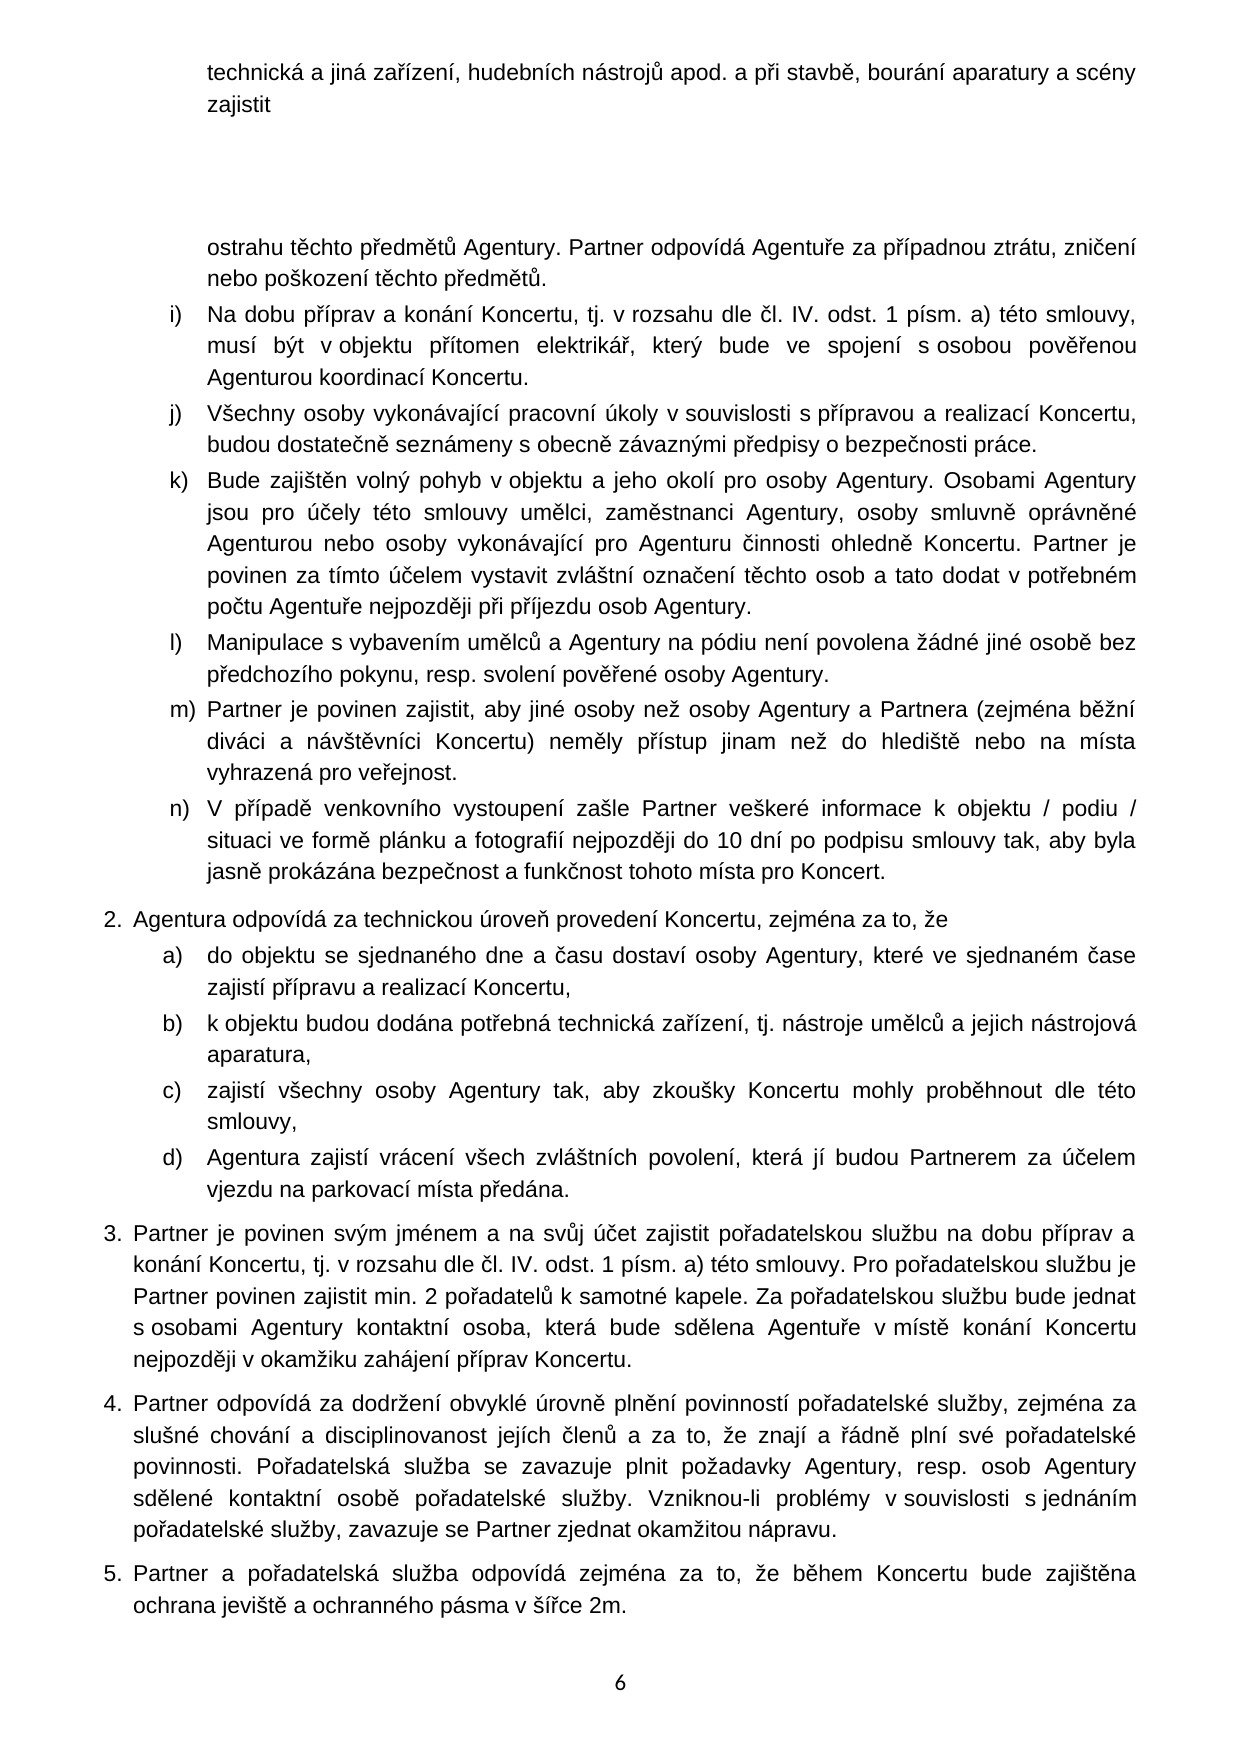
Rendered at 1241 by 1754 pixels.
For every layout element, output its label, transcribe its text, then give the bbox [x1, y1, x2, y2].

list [169, 59, 1137, 117]
list k objektu budou dodána potřebná technická zařízení, tj. nástroje umělců a jejich nástrojová aparatura, [162, 1009, 1137, 1067]
list Agentura odpovídá za technickou úroveň provedení Koncertu, zejména za to, že [103, 906, 1137, 933]
list Na dobu příprav a konání Koncertu, tj. v rozsahu dle čl. IV. odst. 1 písm. a) této smlouvy, musí být v objektu přítomen elektrikář, který bude ve spojení s osobou pověřenou Agenturou koordinací Koncertu. [169, 301, 1137, 390]
list V případě venkovního vystoupení zašle Partner veškeré informace k objektu / podiu / situaci ve formě plánku a fotografií nejpozději do 10 dní po podpisu smlouvy tak, aby byla jasně prokázána bezpečnost a funkčnost tohoto místa pro Koncert. [169, 795, 1137, 884]
list Všechny osoby vykonávající pracovní úkoly v souvislosti s přípravou a realizací Koncertu, budou dostatečně seznámeny s obecně závaznými předpisy o bezpečnosti práce. [169, 400, 1137, 458]
list Manipulace s vybavením umělců a Agentury na pódiu není povolena žádné jiné osobě bez předchozího pokynu, resp. svolení pověřené osoby Agentury. [169, 629, 1137, 687]
list Partner je povinen zajistit, aby jiné osoby než osoby Agentury a Partnera (zejména běžní diváci a návštěvníci Koncertu) neměly přístup jinam než do hlediště nebo na místa vyhrazená pro veřejnost. [169, 696, 1137, 786]
list Partner a pořadatelská služba odpovídá zejména za to, že během Koncertu bude zajištěna ochrana jeviště a ochranného pásma v šířce 2m. [103, 1560, 1137, 1618]
list zajistí všechny osoby Agentury tak, aby zkoušky Koncertu mohly proběhnout dle této smlouvy, [162, 1077, 1137, 1135]
list Partner je povinen svým jménem a na svůj účet zajistit pořadatelskou službu na dobu příprav a konání Koncertu, tj. v rozsahu dle čl. IV. odst. 1 písm. a) této smlouvy. Pro pořadatelskou službu je Partner povinen zajistit min. 2 pořadatelů k samotné kapele. Za pořadatelskou službu bude jednat s osobami Agentury kontaktní osoba, která bude sdělena Agentuře v místě konání Koncertu nejpozději v okamžiku zahájení příprav Koncertu. [103, 1220, 1137, 1372]
list Partner odpovídá za dodržení obvyklé úrovně plnění povinností pořadatelské služby, zejména za slušné chování a disciplinovanost jejích členů a za to, že znají a řádně plní své pořadatelské povinnosti. Pořadatelská služba se zavazuje plnit požadavky Agentury, resp. osob Agentury sdělené kontaktní osobě pořadatelské služby. Vzniknou-li problémy v souvislosti s jednáním pořadatelské služby, zavazuje se Partner zjednat okamžitou nápravu. [103, 1390, 1137, 1543]
list ostrahu těchto předmětů Agentury. Partner odpovídá Agentuře za případnou ztrátu, zničení nebo poškození těchto předmětů. [207, 233, 1137, 291]
list do objektu se sjednaného dne a času dostaví osoby Agentury, které ve sjednaném čase zajistí přípravu a realizací Koncertu, [162, 942, 1137, 1000]
list Bude zajištěn volný pohyb v objektu a jeho okolí pro osoby Agentury. Osobami Agentury jsou pro účely této smlouvy umělci, zaměstnanci Agentury, osoby smluvně oprávněné Agenturou nebo osoby vykonávající pro Agenturu činnosti ohledně Koncertu. Partner je povinen za tímto účelem vystavit zvláštní označení těchto osob a tato dodat v potřebném počtu Agentuře nejpozději při příjezdu osob Agentury. [169, 467, 1137, 619]
list Agentura zajistí vrácení všech zvláštních povolení, která jí budou Partnerem za účelem vjezdu na parkovací místa předána. [162, 1144, 1137, 1202]
